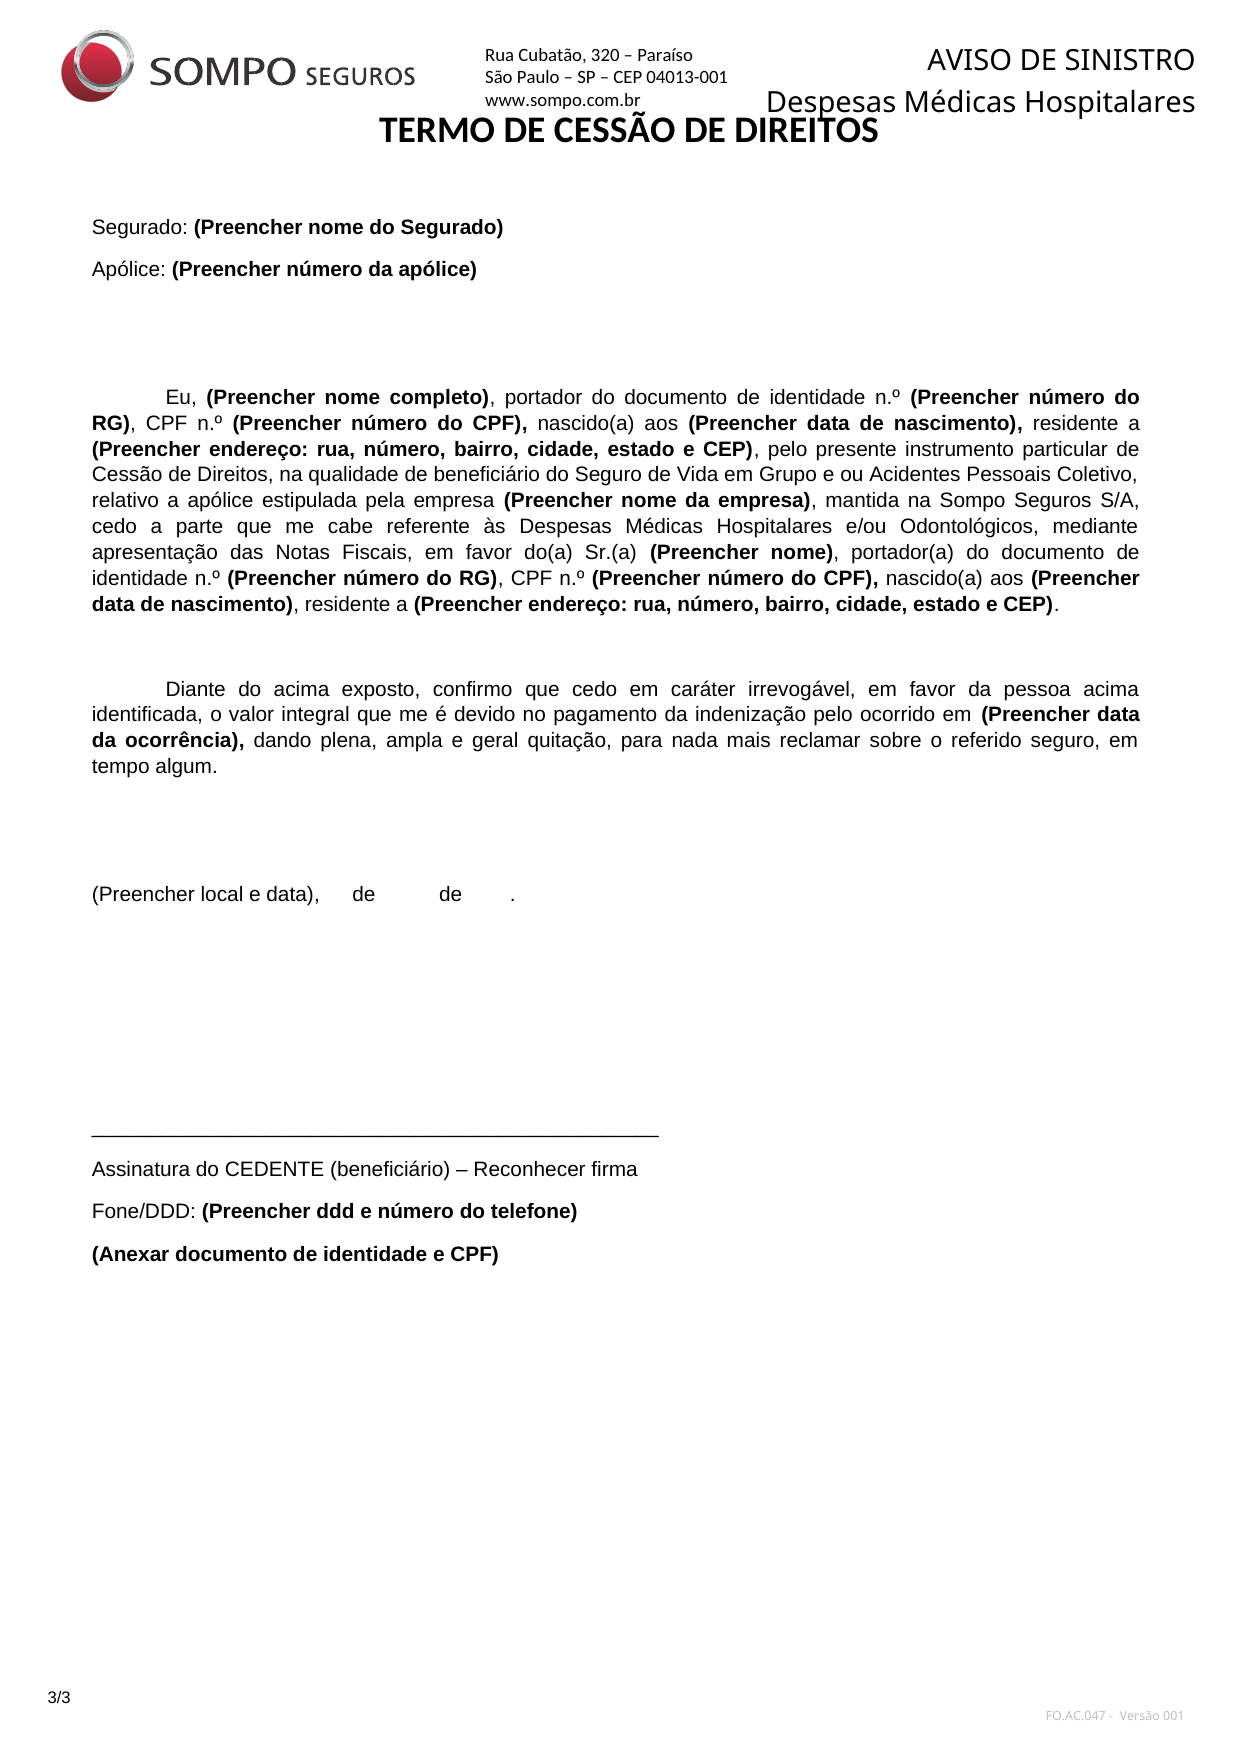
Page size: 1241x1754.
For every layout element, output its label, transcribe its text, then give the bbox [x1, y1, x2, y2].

text Eu, (Preencher nome completo), portador do documento de identidade n.º (Preencher número do RG), CPF n.º (Preencher número do CPF), nascido(a) aos (Preencher data de nascimento), residente a (Preencher endereço: rua, número, bairro, cidade, estado e CEP), pelo presente instrumento particular de Cessão de Direitos, na qualidade de beneficiário do Seguro de Vida em Grupo e ou Acidentes Pessoais Coletivo, relativo a apólice estipulada pela empresa (Preencher nome da empresa), mantida na Sompo Seguros S/A, cedo a parte que me cabe referente às Despesas Médicas Hospitalares e/ou Odontológicos, mediante apresentação das Notas Fiscais, em favor do(a) Sr.(a) (Preencher nome), portador(a) do documento de identidade n.º (Preencher número do RG), CPF n.º (Preencher número do CPF), nascido(a) aos (Preencher data de nascimento), residente a (Preencher endereço: rua, número, bairro, cidade, estado e CEP). [92, 385, 1140, 615]
text TERMO DE CESSÃO DE DIREITOS [47, 58, 1211, 152]
text Assinatura do CEDENTE (beneficiário) – Reconhecer firma [92, 1157, 1211, 1181]
picture [60, 29, 134, 58]
text Apólice: (Preencher número da apólice) [92, 257, 1140, 281]
text Segurado: (Preencher nome do Segurado) [92, 215, 1140, 239]
text (Anexar documento de identidade e CPF) [92, 1242, 1211, 1266]
text _________________________________________________ [92, 1114, 1211, 1138]
text Fone/DDD: (Preencher ddd e número do telefone) [92, 1199, 1211, 1223]
text (Preencher local e data), de de . [92, 881, 1211, 905]
text Diante do acima exposto, confirmo que cedo em caráter irrevogável, em favor da pessoa acima identificada, o valor integral que me é devido no pagamento da indenização pelo ocorrido em (Preencher data da ocorrência), dando plena, ampla e geral quitação, para nada mais reclamar sobre o referido seguro, em tempo algum. [92, 676, 1140, 778]
